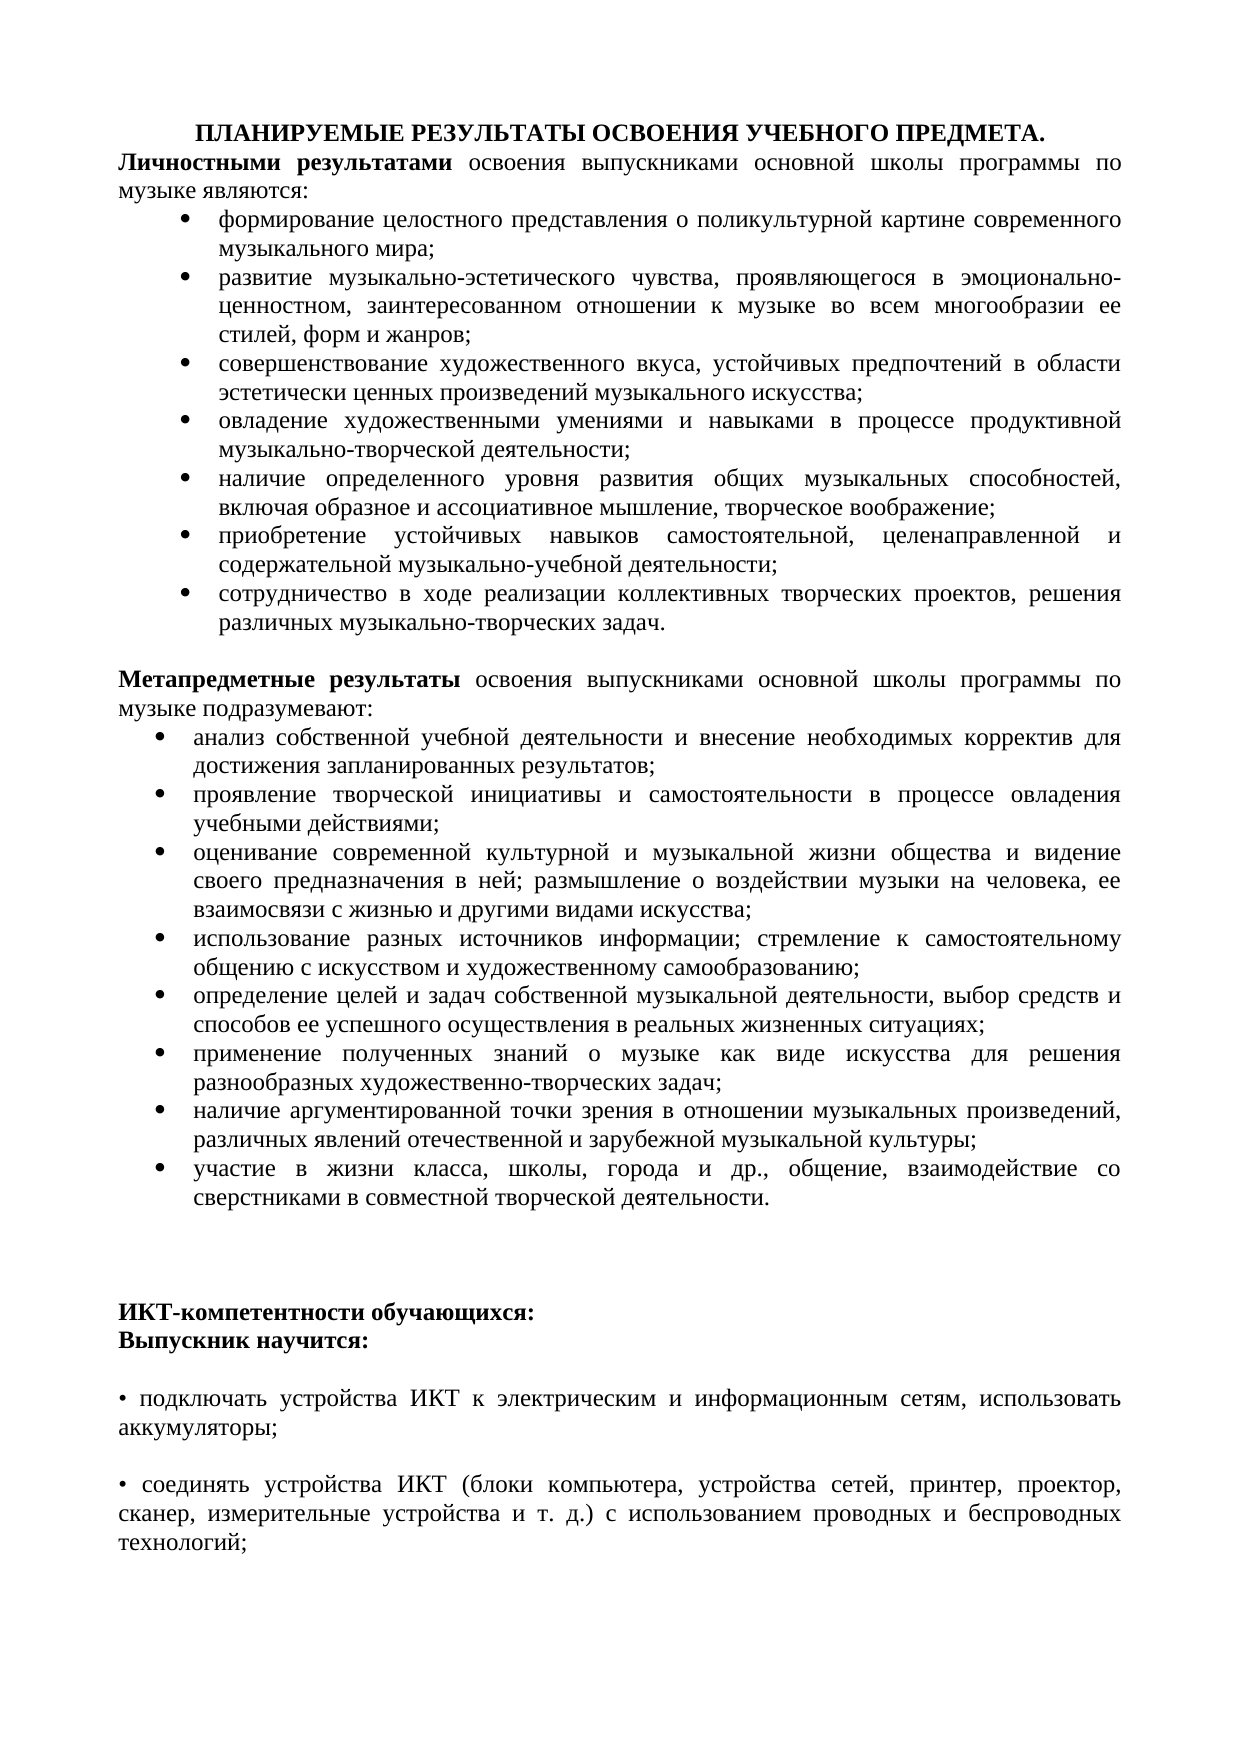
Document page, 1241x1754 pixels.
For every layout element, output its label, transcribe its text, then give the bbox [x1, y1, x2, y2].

list формирование целостного представления о поликультурной картине современного музыкального мира; [181, 204, 1122, 262]
list оценивание современной культурной и музыкальной жизни общества и видение своего предназначения в ней; размышление о воздействии музыки на человека, ее взаимосвязи с жизнью и другими видами искусства; [156, 837, 1122, 923]
text • соединять устройства ИКТ (блоки компьютера, устройства сетей, принтер, проектор, сканер, измерительные устройства и т. д.) с использованием проводных и беспроводных технологий; [118, 1469, 1122, 1556]
list определение целей и задач собственной музыкальной деятельности, выбор средств и способов ее успешного осуществления в реальных жизненных ситуациях; [156, 981, 1122, 1038]
list использование разных источников информации; стремление к самостоятельному общению с искусством и художественному самообразованию; [156, 923, 1122, 981]
text Выпускник научится: [118, 1326, 1122, 1354]
text Метапредметные результаты освоения выпускниками основной школы программы по музыке подразумевают: [118, 664, 1122, 722]
list анализ собственной учебной деятельности и внесение необходимых корректив для достижения запланированных результатов; [156, 722, 1122, 779]
list совершенствование художественного вкуса, устойчивых предпочтений в области эстетически ценных произведений музыкального искусства; [181, 348, 1122, 406]
list применение полученных знаний о музыке как виде искусства для решения разнообразных художественно-творческих задач; [156, 1038, 1122, 1096]
list сотрудничество в ходе реализации коллективных творческих проектов, решения различных музыкально-творческих задач. [181, 578, 1122, 636]
list наличие определенного уровня развития общих музыкальных способностей, включая образное и ассоциативное мышление, творческое воображение; [181, 463, 1122, 521]
text ИКТ-компетентности обучающихся: [118, 1297, 1122, 1326]
list участие в жизни класса, школы, города и др., общение, взаимодействие со сверстниками в совместной творческой деятельности. [156, 1153, 1122, 1211]
text • подключать устройства ИКТ к электрическим и информационным сетям, использовать аккумуляторы; [118, 1383, 1122, 1441]
list наличие аргументированной точки зрения в отношении музыкальных произведений, различных явлений отечественной и зарубежной музыкальной культуры; [156, 1096, 1122, 1153]
list развитие музыкально-эстетического чувства, проявляющегося в эмоционально-ценностном, заинтересованном отношении к музыке во всем многообразии ее стилей, форм и жанров; [181, 262, 1122, 348]
list приобретение устойчивых навыков самостоятельной, целенаправленной и содержательной музыкально-учебной деятельности; [181, 521, 1122, 578]
text Личностными результатами освоения выпускниками основной школы программы по музыке являются: [118, 147, 1122, 204]
list проявление творческой инициативы и самостоятельности в процессе овладения учебными действиями; [156, 779, 1122, 837]
list овладение художественными умениями и навыками в процессе продуктивной музыкально-творческой деятельности; [181, 406, 1122, 463]
text ПЛАНИРУЕМЫЕ РЕЗУЛЬТАТЫ ОСВОЕНИЯ УЧЕБНОГО ПРЕДМЕТА. [118, 118, 1122, 147]
